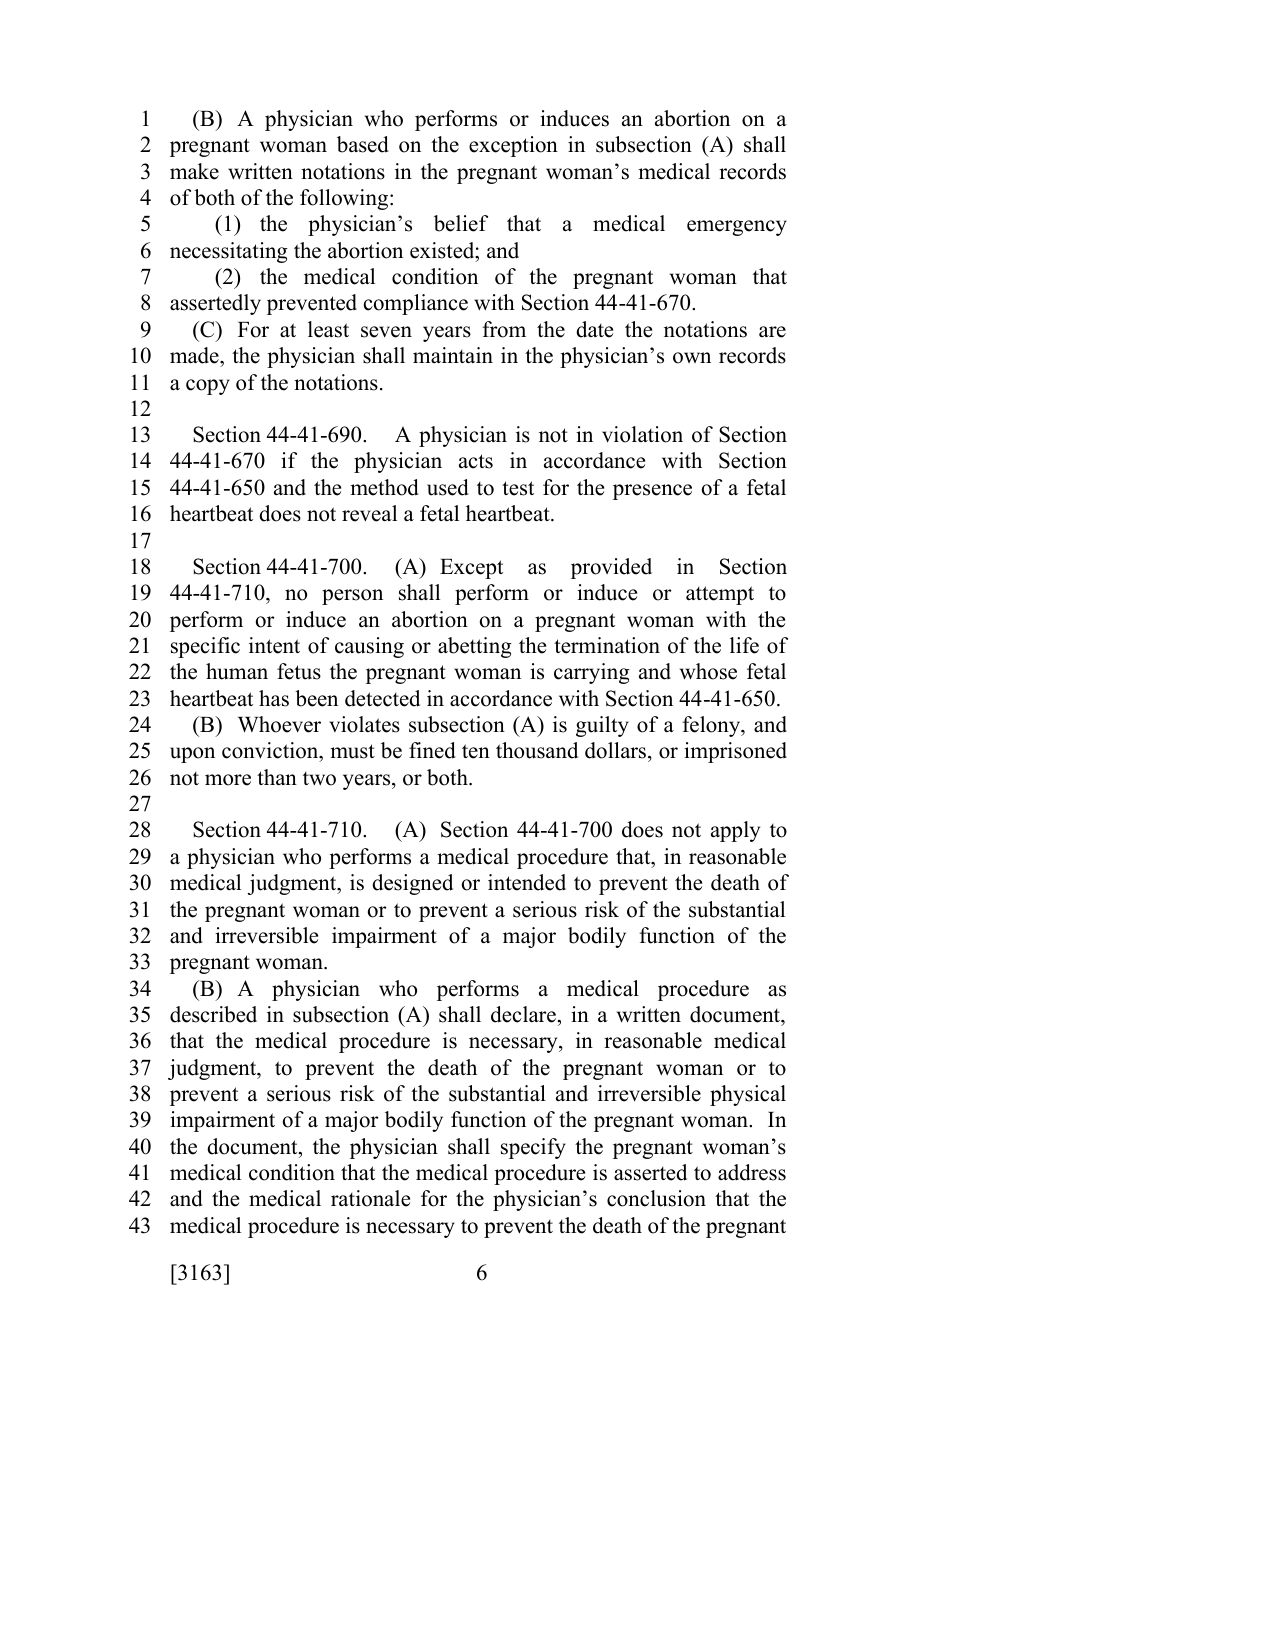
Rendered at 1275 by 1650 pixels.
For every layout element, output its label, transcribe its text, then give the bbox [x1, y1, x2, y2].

text (B) A physician who performs or induces an abortion on a pregnant woman based on the exception in subsection (A) shall make written notations in the pregnant woman’s medical records of both of the following: [169, 105, 787, 210]
text Section 44-41-690. A physician is not in violation of Section 44-41-670 if the physician acts in accordance with Section 44-41-650 and the method used to test for the presence of a fetal heartbeat does not reveal a fetal heartbeat. [169, 421, 787, 527]
text (B) Whoever violates subsection (A) is guilty of a felony, and upon conviction, must be fined ten thousand dollars, or imprisoned not more than two years, or both. [169, 711, 787, 790]
text (C) For at least seven years from the date the notations are made, the physician shall maintain in the physician’s own records a copy of the notations. [169, 316, 787, 395]
text Section 44-41-710. (A) Section 44-41-700 does not apply to a physician who performs a medical procedure that, in reasonable medical judgment, is designed or intended to prevent the death of the pregnant woman or to prevent a serious risk of the substantial and irreversible impairment of a major bodily function of the pregnant woman. [169, 817, 787, 975]
text (1) the physician’s belief that a medical emergency necessitating the abortion existed; and [169, 210, 787, 263]
text Section 44-41-700. (A) Except as provided in Section 44-41-710, no person shall perform or induce or attempt to perform or induce an abortion on a pregnant woman with the specific intent of causing or abetting the termination of the life of the human fetus the pregnant woman is carrying and whose fetal heartbeat has been detected in accordance with Section 44-41-650. [169, 553, 787, 711]
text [169, 975, 787, 1238]
text (2) the medical condition of the pregnant woman that assertedly prevented compliance with Section 44-41-670. [169, 263, 787, 316]
